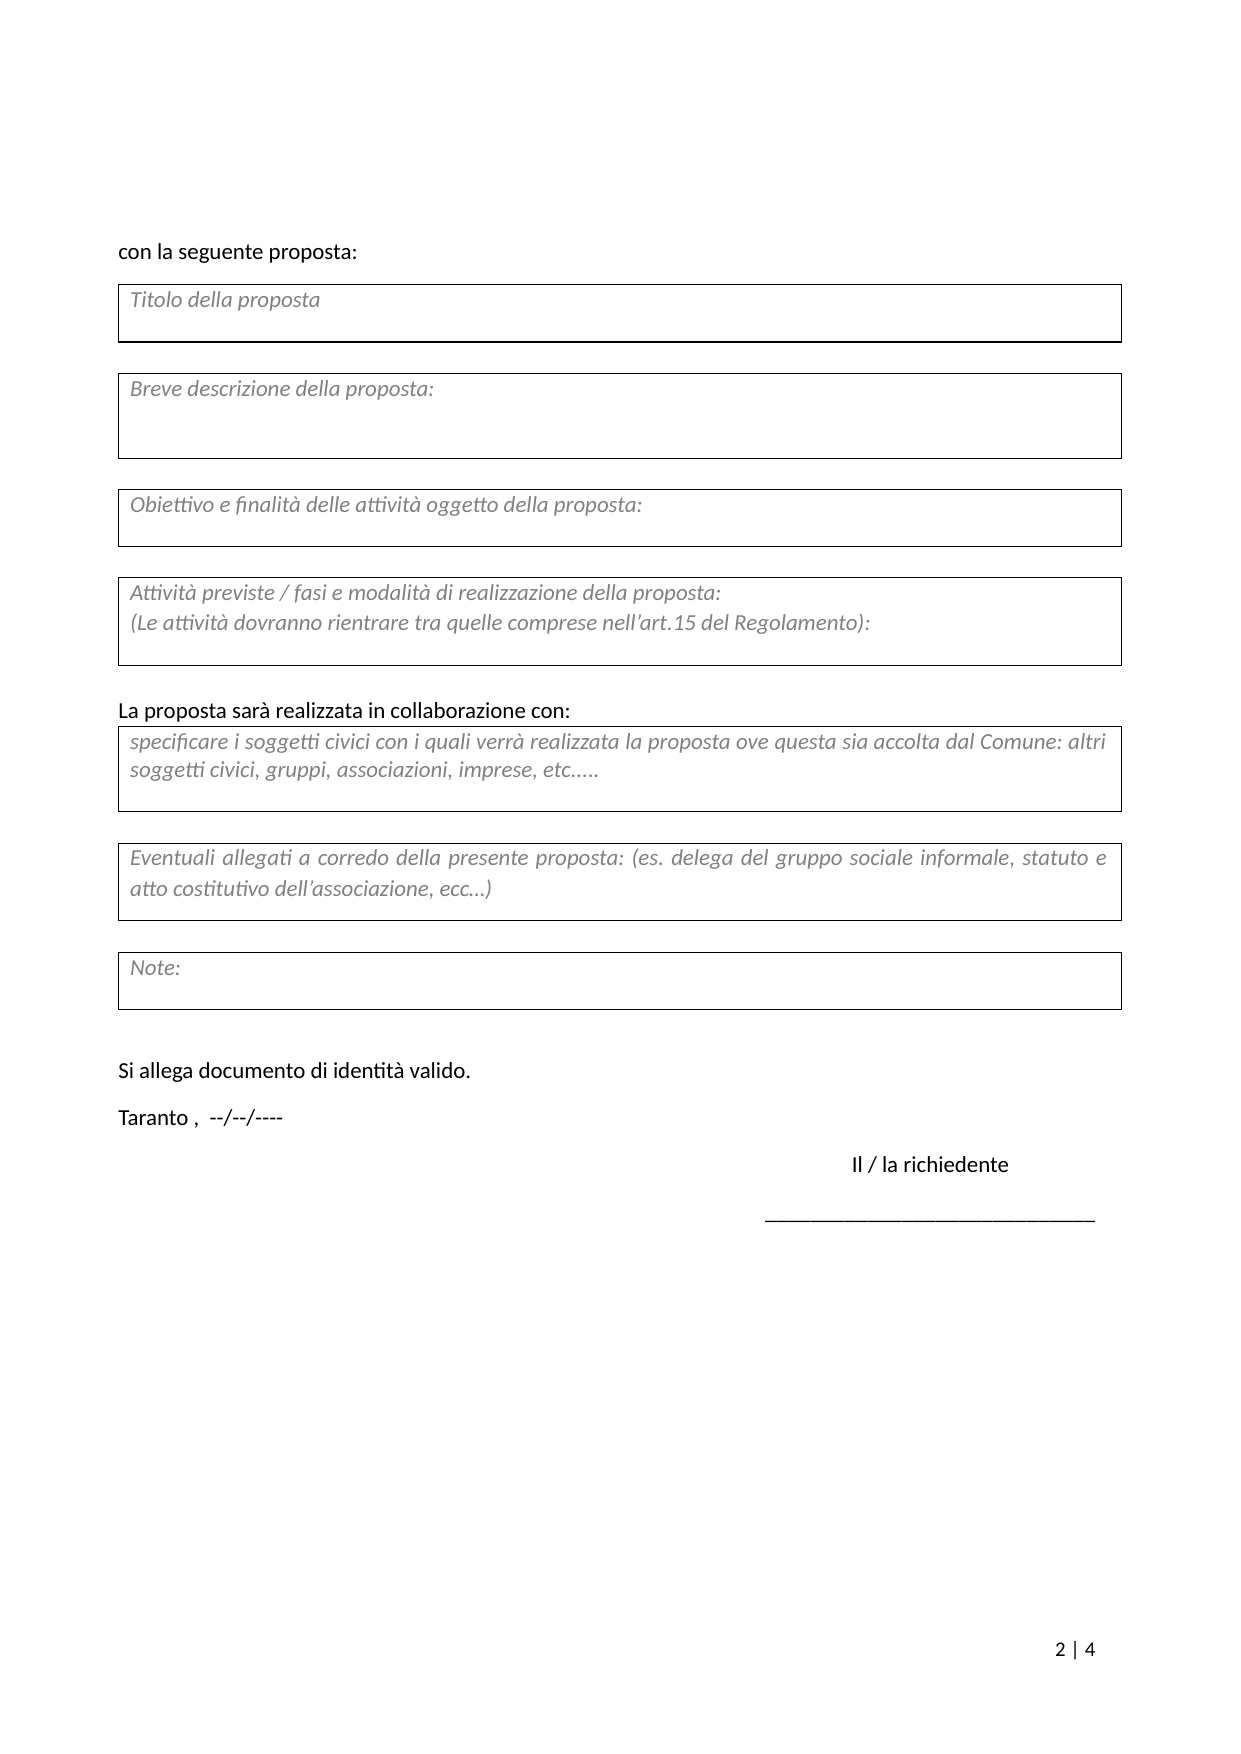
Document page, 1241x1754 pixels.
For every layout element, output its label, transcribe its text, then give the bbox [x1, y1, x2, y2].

table_header Breve descrizione della proposta: [119, 374, 1121, 458]
text _____________________________ [738, 1197, 1122, 1225]
table_header Obiettivo e finalità delle attività oggetto della proposta: [119, 490, 1121, 546]
text Si allega documento di identità valido. [118, 1057, 1122, 1085]
table_header Titolo della proposta [119, 285, 1121, 341]
text Il / la richiedente [738, 1150, 1122, 1178]
text Taranto , --/--/---- [118, 1103, 1122, 1132]
text con la seguente proposta: [118, 237, 1122, 265]
table_header Attività previste / fasi e modalità di realizzazione della proposta: (Le attività dovranno rientrare tra quelle comprese nell’art.15 del Regolamento): [119, 578, 1121, 664]
table_header Eventuali allegati a corredo della presente proposta: (es. delega del gruppo sociale informale, statuto e atto costitutivo dell’associazione, ecc…) [119, 844, 1121, 920]
text La proposta sarà realizzata in collaborazione con: [118, 696, 1122, 724]
table_header Note: [119, 953, 1121, 1009]
table_header specificare i soggetti civici con i quali verrà realizzata la proposta ove questa sia accolta dal Comune: altri soggetti civici, gruppi, associazioni, imprese, etc..... [119, 727, 1121, 811]
